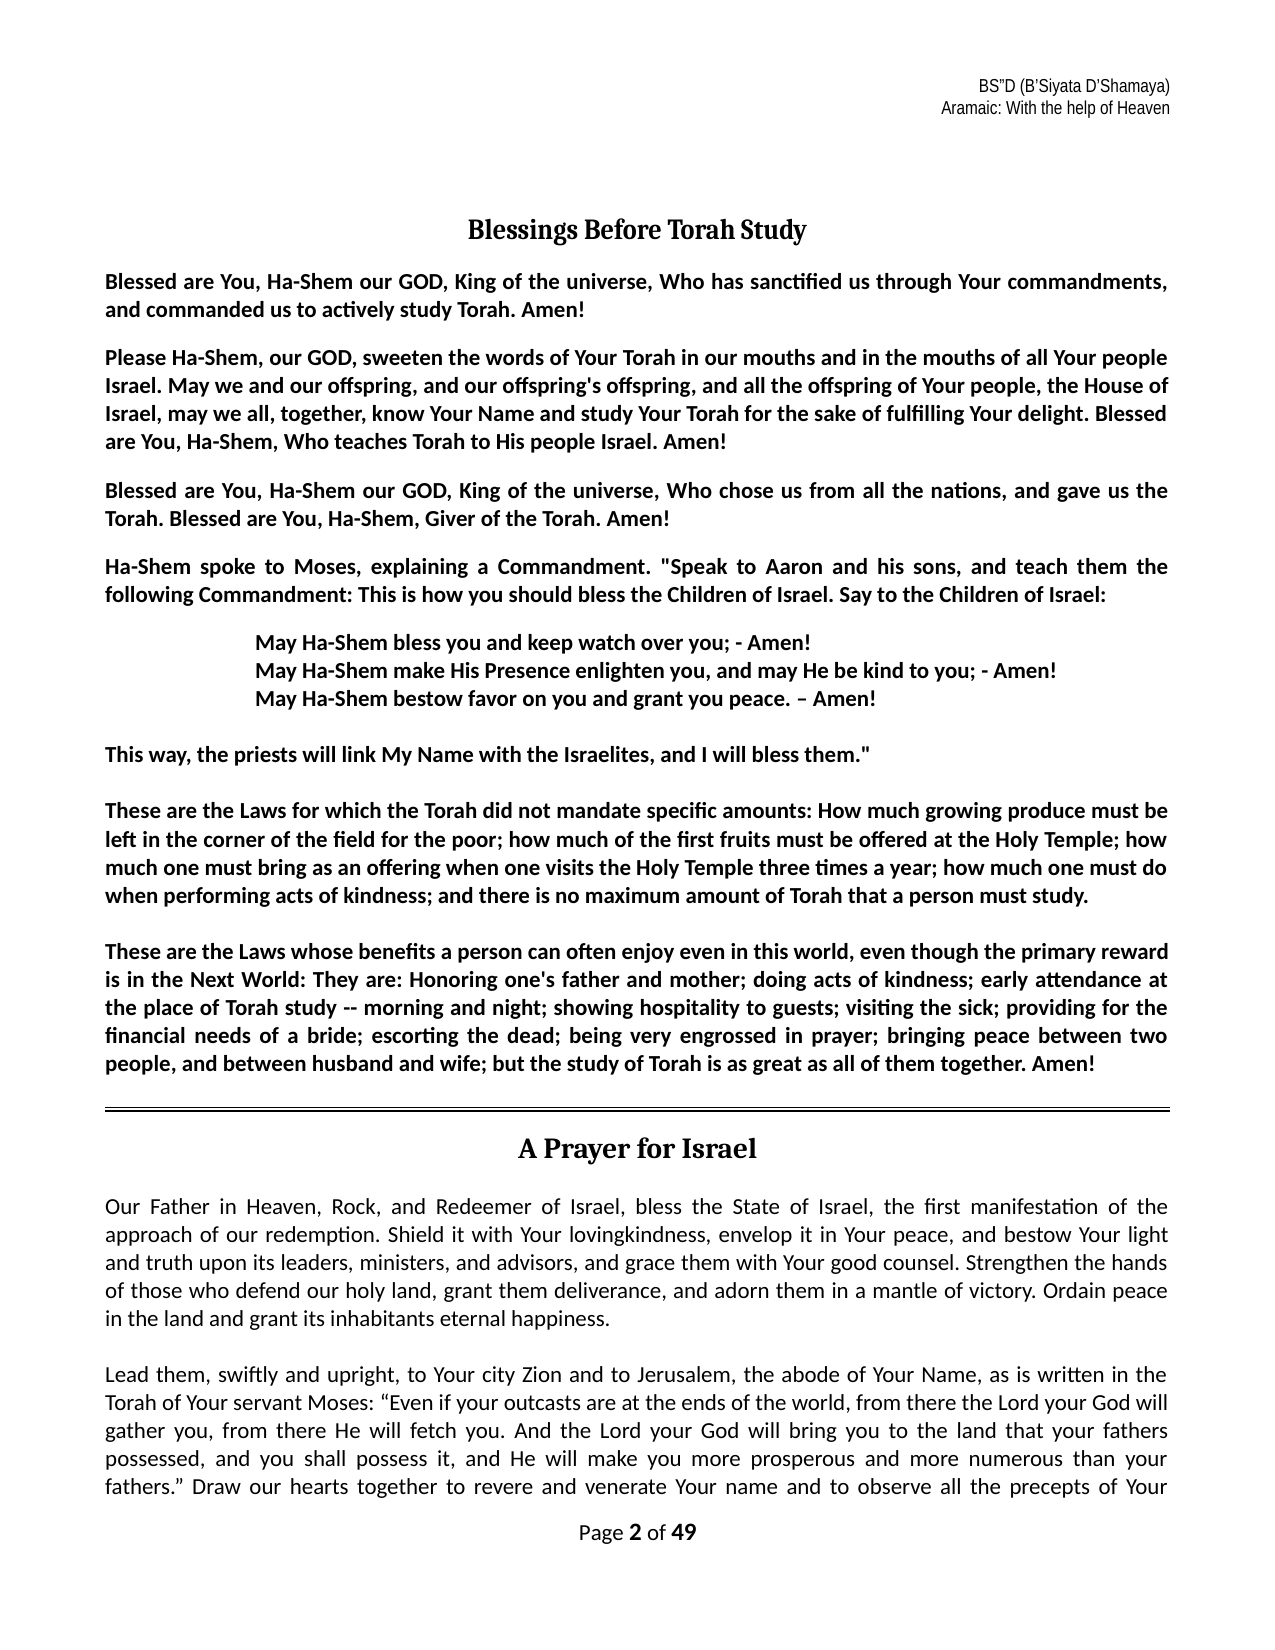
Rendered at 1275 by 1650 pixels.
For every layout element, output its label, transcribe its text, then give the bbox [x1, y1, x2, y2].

text Blessed are You, Ha-Shem our GOD, King of the universe, Who has sanctified us through Your commandments, and commanded us to actively study Torah. Amen! [105, 267, 1170, 323]
text Ha-Shem spoke to Moses, explaining a Commandment. "Speak to Aaron and his sons, and teach them the following Commandment: This is how you should bless the Children of Israel. Say to the Children of Israel: [105, 552, 1170, 608]
text This way, the priests will link My Name with the Israelites, and I will bless them." [105, 741, 1170, 769]
text May Ha-Shem make His Presence enlighten you, and may He be kind to you; - Amen! [180, 657, 1170, 684]
text Our Father in Heaven, Rock, and Redeemer of Israel, bless the State of Israel, the first manifestation of the approach of our redemption. Shield it with Your lovingkindness, envelop it in Your peace, and bestow Your light and truth upon its leaders, ministers, and advisors, and grace them with Your good counsel. Strengthen the hands of those who defend our holy land, grant them deliverance, and adorn them in a mantle of victory. Ordain peace in the land and grant its inhabitants eternal happiness. [105, 1192, 1170, 1332]
text May Ha-Shem bless you and keep watch over you; - Amen! [180, 628, 1170, 657]
text Please Ha-Shem, our GOD, sweeten the words of Your Torah in our mouths and in the mouths of all Your people Israel. May we and our offspring, and our offspring's offspring, and all the offspring of Your people, the House of Israel, may we all, together, know Your Name and study Your Torah for the sake of fulfilling Your delight. Blessed are You, Ha-Shem, Who teaches Torah to His people Israel. Amen! [105, 343, 1170, 456]
text These are the Laws for which the Torah did not mandate specific amounts: How much growing produce must be left in the corner of the field for the poor; how much of the first fruits must be offered at the Holy Temple; how much one must bring as an offering when one visits the Holy Temple three times a year; how much one must do when performing acts of kindness; and there is no maximum amount of Torah that a person must study. [105, 797, 1170, 909]
text Blessings Before Torah Study [105, 213, 1170, 247]
text May Ha-Shem bestow favor on you and grant you peace. – Amen! [180, 684, 1170, 713]
text Blessed are You, Ha-Shem our GOD, King of the universe, Who chose us from all the nations, and gave us the Torah. Blessed are You, Ha-Shem, Giver of the Torah. Amen! [105, 476, 1170, 532]
text These are the Laws whose benefits a person can often enjoy even in this world, even though the primary reward is in the Next World: They are: Honoring one's father and mother; doing acts of kindness; early attendance at the place of Torah study -- morning and night; showing hospitality to guests; visiting the sick; providing for the financial needs of a bride; escorting the dead; being very engrossed in prayer; bringing peace between two people, and between husband and wife; but the study of Torah is as great as all of them together. Amen! [105, 937, 1170, 1077]
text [105, 1360, 1170, 1500]
text A Prayer for Israel [105, 1132, 1170, 1166]
